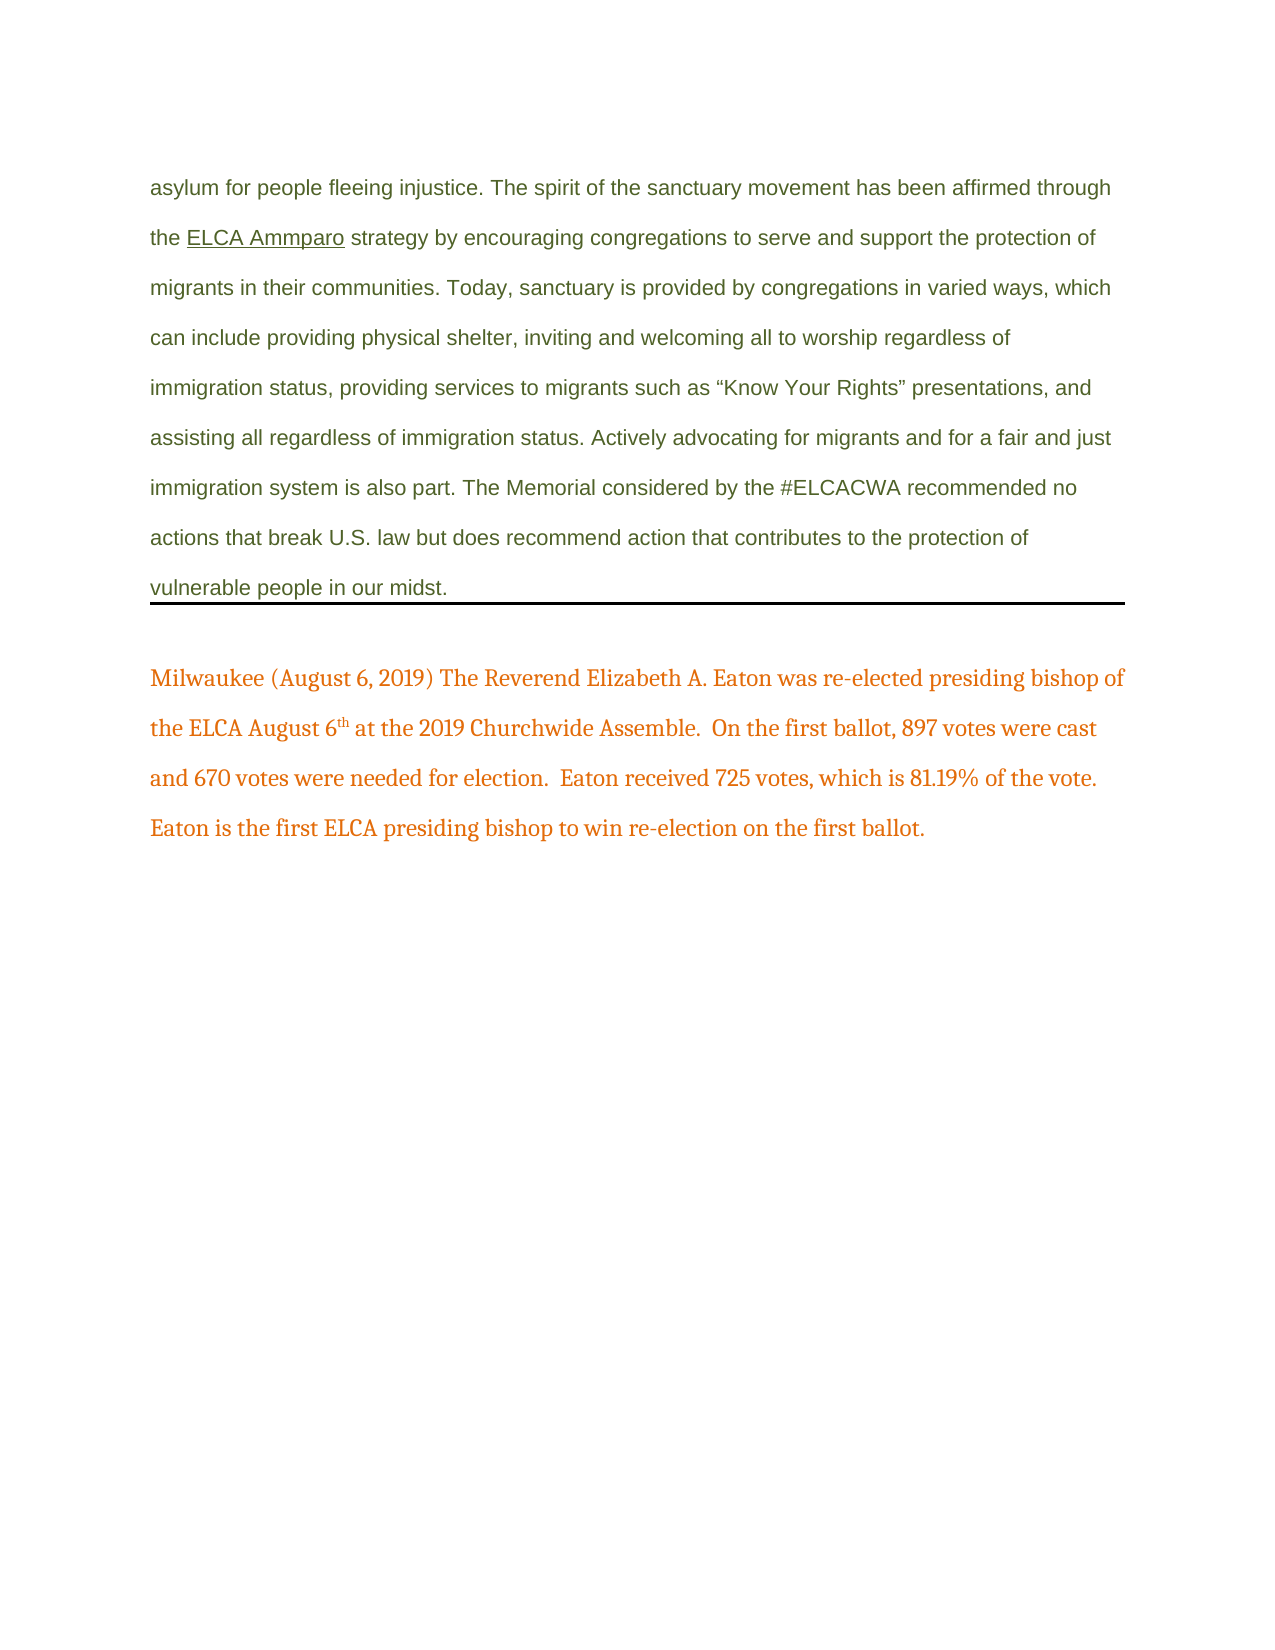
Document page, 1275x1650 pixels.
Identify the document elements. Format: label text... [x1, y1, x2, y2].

text Milwaukee (August 6, 2019) The Reverend Elizabeth A. Eaton was re-elected presiding bishop of the ELCA August 6th at the 2019 Churchwide Assemble. On the first ballot, 897 votes were cast and 670 votes were needed for election. Eaton received 725 votes, which is 81.19% of the vote. Eaton is the first ELCA presiding bishop to win re-election on the first ballot. [150, 643, 1125, 843]
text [150, 150, 1125, 602]
